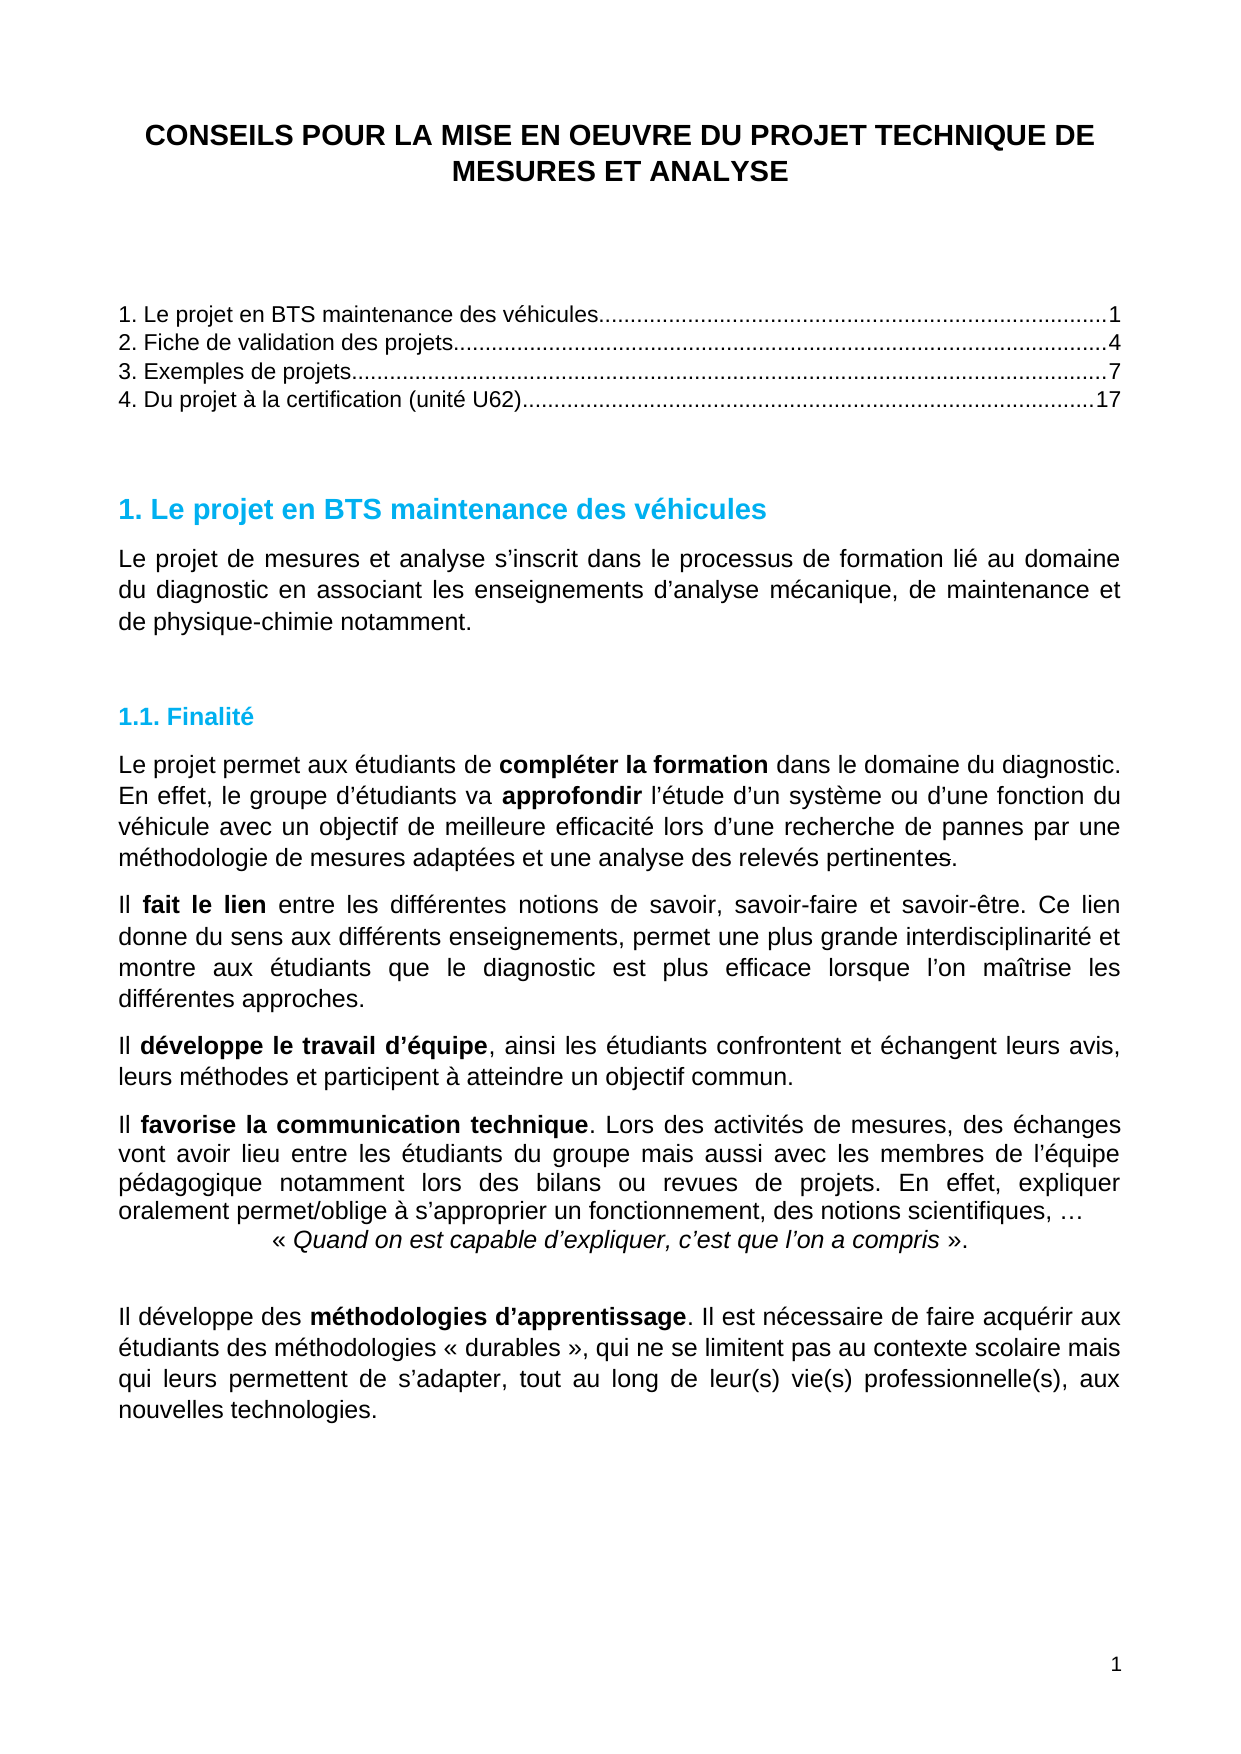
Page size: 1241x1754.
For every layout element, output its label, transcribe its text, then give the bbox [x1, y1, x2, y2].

text Il développe le travail d’équipe, ainsi les étudiants confrontent et échangent leurs avis, leurs méthodes et participent à atteindre un objectif commun. [118, 1031, 1122, 1091]
text 4. Du projet à la certification (unité U62) 17 [118, 386, 1122, 412]
text 3. Exemples de projets 7 [118, 358, 1122, 384]
text 1. Le projet en BTS maintenance des véhicules 1 [118, 301, 1122, 327]
subtitle 1. Le projet en BTS maintenance des véhicules [118, 492, 1122, 525]
text « Quand on est capable d’expliquer, c’est que l’on a compris ». [118, 1225, 1122, 1254]
text Il fait le lien entre les différentes notions de savoir, savoir-faire et savoir-être. Ce lien donne du sens aux différents enseignements, permet une plus grande interdisciplinarité et montre aux étudiants que le diagnostic est plus efficace lorsque l’on maîtrise les différentes approches. [118, 891, 1122, 1012]
text CONSEILS POUR LA MISE EN OEUVRE DU PROJET TECHNIQUE DE MESURES ET ANALYSE [118, 118, 1122, 188]
text 1.1. Finalité [118, 702, 1122, 731]
text Le projet permet aux étudiants de compléter la formation dans le domaine du diagnostic. En effet, le groupe d’étudiants va approfondir l’étude d’un système ou d’une fonction du véhicule avec un objectif de meilleure efficacité lors d’une recherche de pannes par une méthodologie de mesures adaptées et une analyse des relevés pertinentes. [118, 750, 1122, 872]
text Il favorise la communication technique. Lors des activités de mesures, des échanges vont avoir lieu entre les étudiants du groupe mais aussi avec les membres de l’équipe pédagogique notamment lors des bilans ou revues de projets. En effet, expliquer oralement permet/oblige à s’approprier un fonctionnement, des notions scientifiques, … [118, 1110, 1122, 1225]
text Il développe des méthodologies d’apprentissage. Il est nécessaire de faire acquérir aux étudiants des méthodologies « durables », qui ne se limitent pas au contexte scolaire mais qui leurs permettent de s’adapter, tout au long de leur(s) vie(s) professionnelle(s), aux nouvelles technologies. [118, 1302, 1122, 1423]
text Le projet de mesures et analyse s’inscrit dans le processus de formation lié au domaine du diagnostic en associant les enseignements d’analyse mécanique, de maintenance et de physique-chimie notamment. [118, 544, 1122, 635]
text 2. Fiche de validation des projets 4 [118, 329, 1122, 356]
